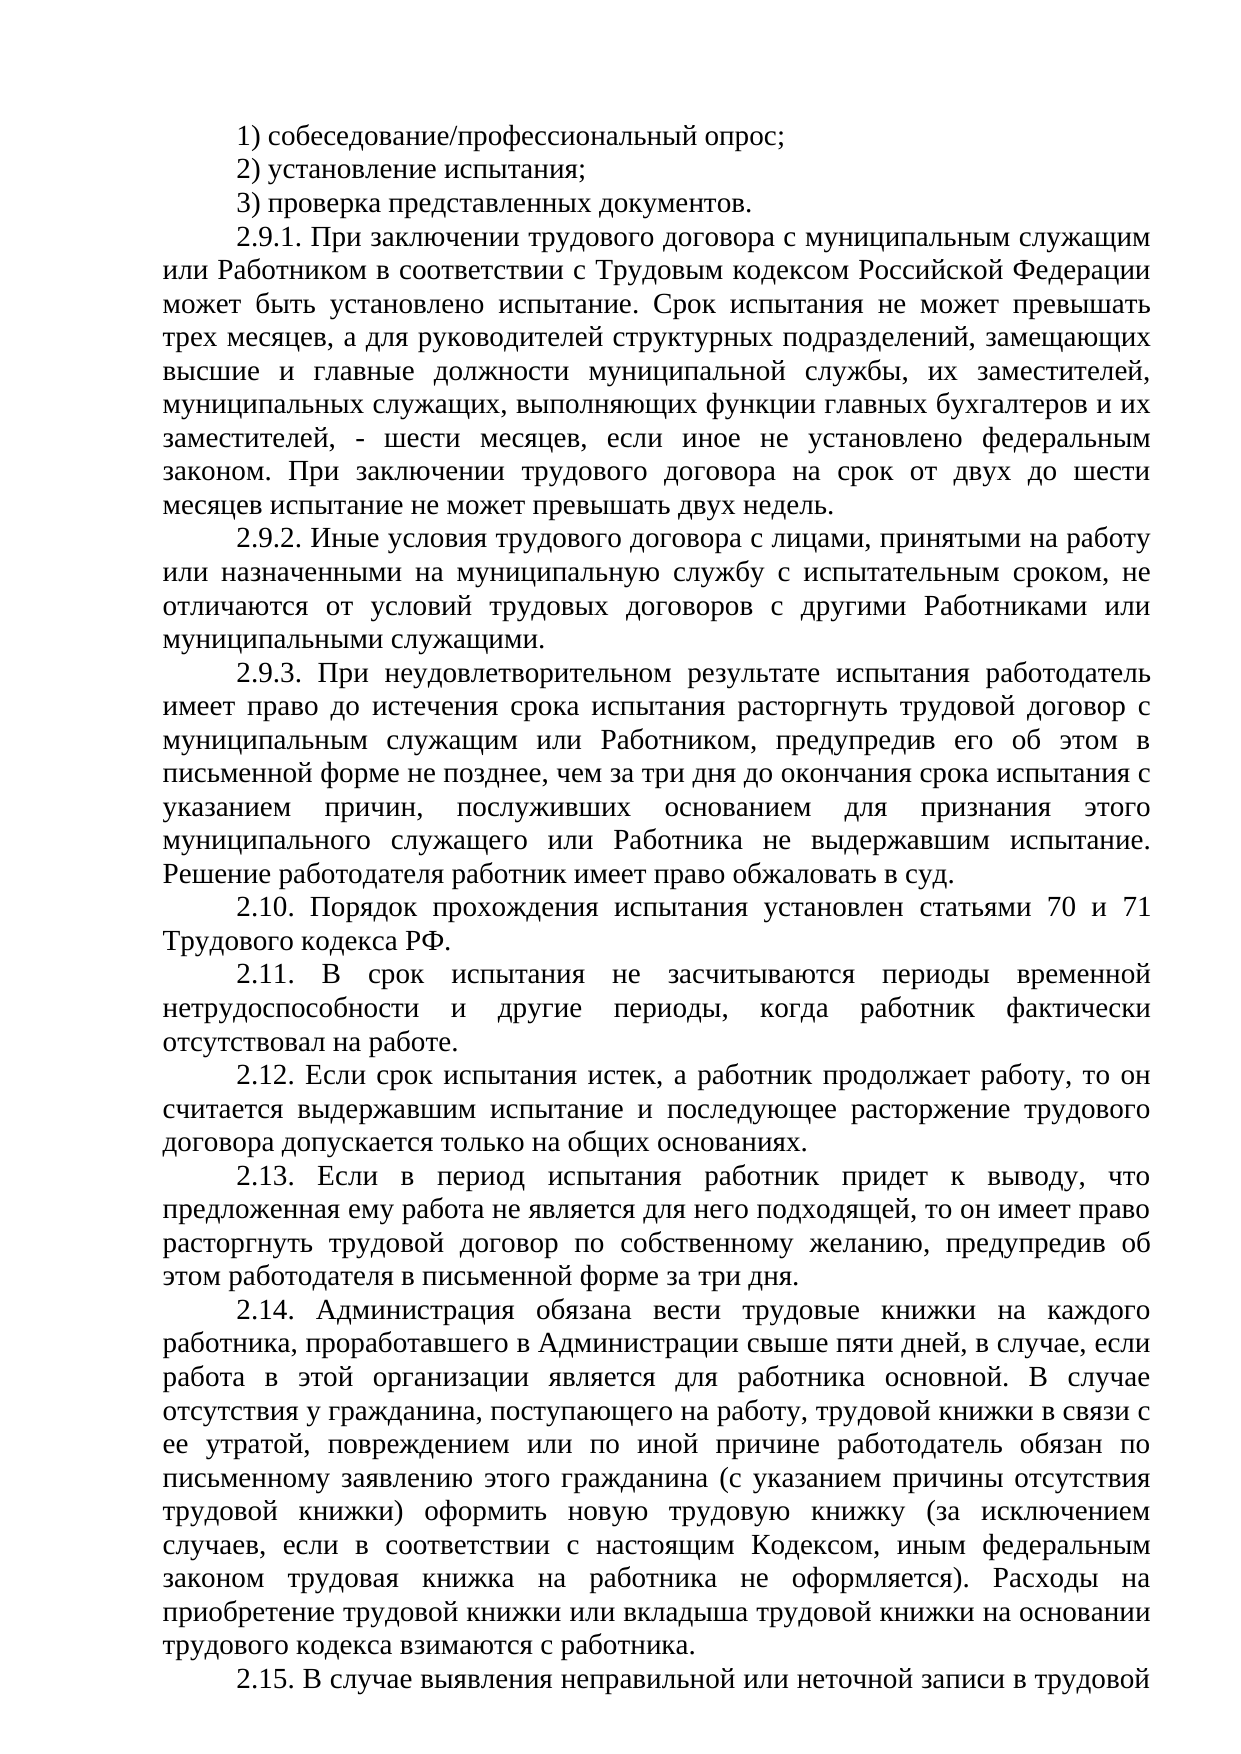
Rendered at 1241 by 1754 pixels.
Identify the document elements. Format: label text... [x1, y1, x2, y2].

text 2.9.2. Иные условия трудового договора с лицами, принятыми на работу или назначенными на муниципальную службу с испытательным сроком, не отличаются от условий трудовых договоров с другими Работниками или муниципальными служащими. [162, 521, 1152, 655]
text 2.13. Если в период испытания работник придет к выводу, что предложенная ему работа не является для него подходящей, то он имеет право расторгнуть трудовой договор по собственному желанию, предупредив об этом работодателя в письменной форме за три дня. [162, 1158, 1152, 1292]
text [162, 1661, 1152, 1694]
text 2.11. В срок испытания не засчитываются периоды временной нетрудоспособности и другие периоды, когда работник фактически отсутствовал на работе. [162, 957, 1152, 1057]
text 2.9.1. При заключении трудового договора с муниципальным служащим или Работником в соответствии с Трудовым кодексом Российской Федерации может быть установлено испытание. Срок испытания не может превышать трех месяцев, а для руководителей структурных подразделений, замещающих высшие и главные должности муниципальной службы, их заместителей, муниципальных служащих, выполняющих функции главных бухгалтеров и их заместителей, - шести месяцев, если иное не установлено федеральным законом. При заключении трудового договора на срок от двух до шести месяцев испытание не может превышать двух недель. [162, 219, 1152, 521]
text 2.10. Порядок прохождения испытания установлен статьями 70 и 71 Трудового кодекса РФ. [162, 889, 1152, 957]
text 2.9.3. При неудовлетворительном результате испытания работодатель имеет право до истечения срока испытания расторгнуть трудовой договор с муниципальным служащим или Работником, предупредив его об этом в письменной форме не позднее, чем за три дня до окончания срока испытания с указанием причин, послуживших основанием для признания этого муниципального служащего или Работника не выдержавшим испытание. Решение работодателя работник имеет право обжаловать в суд. [162, 655, 1152, 889]
text 2) установление испытания; [162, 152, 1152, 185]
text 3) проверка представленных документов. [162, 185, 1152, 219]
text 2.14. Администрация обязана вести трудовые книжки на каждого работника, проработавшего в Администрации свыше пяти дней, в случае, если работа в этой организации является для работника основной. В случае отсутствия у гражданина, поступающего на работу, трудовой книжки в связи с ее утратой, повреждением или по иной причине работодатель обязан по письменному заявлению этого гражданина (с указанием причины отсутствия трудовой книжки) оформить новую трудовую книжку (за исключением случаев, если в соответствии с настоящим Кодексом, иным федеральным законом трудовая книжка на работника не оформляется). Расходы на приобретение трудовой книжки или вкладыша трудовой книжки на основании трудового кодекса взимаются с работника. [162, 1292, 1152, 1661]
text 2.12. Если срок испытания истек, а работник продолжает работу, то он считается выдержавшим испытание и последующее расторжение трудового договора допускается только на общих основаниях. [162, 1057, 1152, 1158]
text 1) собеседование/профессиональный опрос; [162, 118, 1152, 152]
